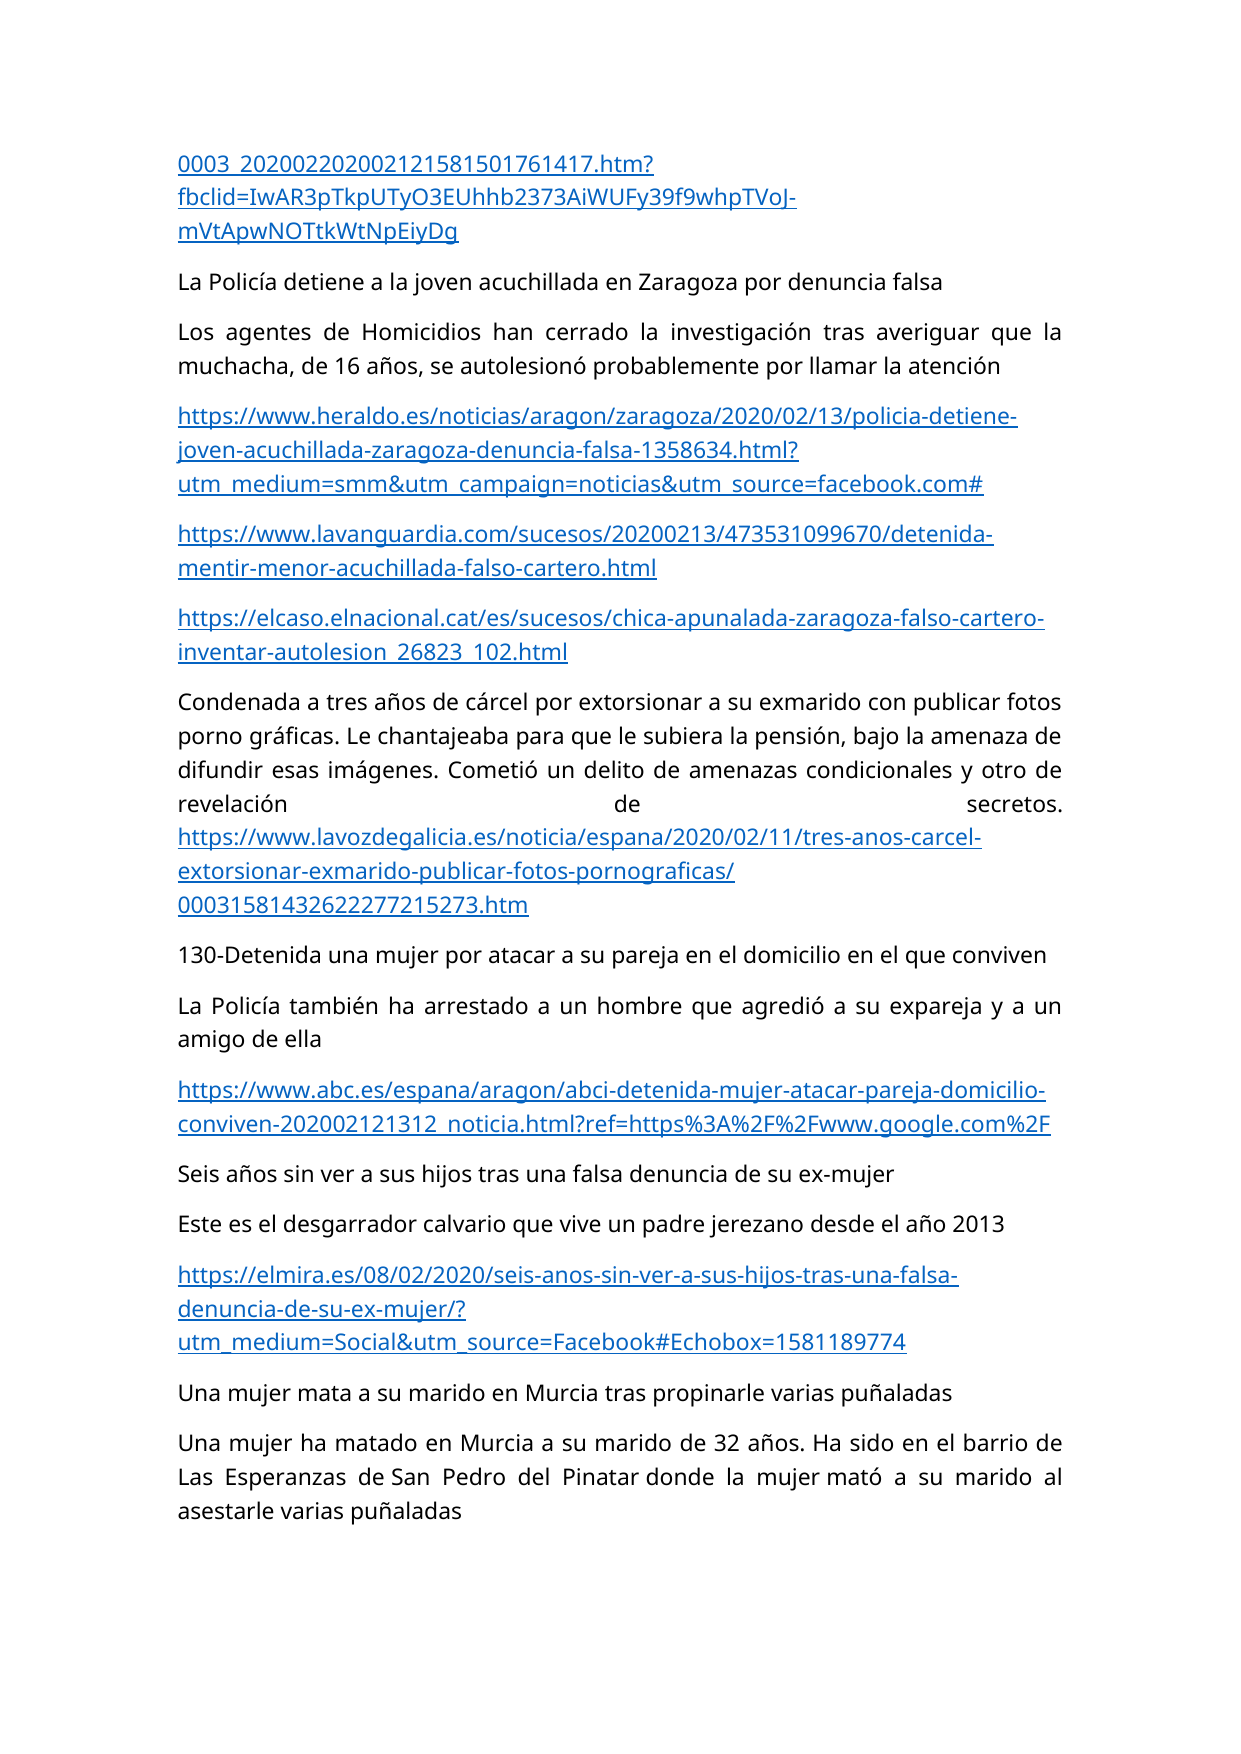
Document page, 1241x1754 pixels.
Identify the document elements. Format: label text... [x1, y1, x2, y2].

text Una mujer mata a su marido en Murcia tras propinarle varias puñaladas [177, 1377, 1063, 1408]
text https://elcaso.elnacional.cat/es/sucesos/chica-apunalada-zaragoza-falso-cartero-inventar-autolesion_26823_102.html [177, 602, 1063, 667]
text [177, 148, 1063, 246]
text https://elmira.es/08/02/2020/seis-anos-sin-ver-a-sus-hijos-tras-una-falsa-denuncia-de-su-ex-mujer/?utm_medium=Social&utm_source=Facebook#Echobox=1581189774 [177, 1259, 1063, 1358]
text Seis años sin ver a sus hijos tras una falsa denuncia de su ex-mujer [177, 1158, 1063, 1189]
text https://www.lavanguardia.com/sucesos/20200213/473531099670/detenida-mentir-menor-acuchillada-falso-cartero.html [177, 518, 1063, 583]
text La Policía detiene a la joven acuchillada en Zaragoza por denuncia falsa [177, 266, 1063, 297]
text https://www.heraldo.es/noticias/aragon/zaragoza/2020/02/13/policia-detiene-joven-acuchillada-zaragoza-denuncia-falsa-1358634.html?utm_medium=smm&utm_campaign=noticias&utm_source=facebook.com# [177, 400, 1063, 499]
text https://www.abc.es/espana/aragon/abci-detenida-mujer-atacar-pareja-domicilio-conviven-202002121312_noticia.html?ref=https%3A%2F%2Fwww.google.com%2F [177, 1074, 1063, 1139]
text 130-Detenida una mujer por atacar a su pareja en el domicilio en el que conviven [177, 939, 1063, 971]
text La Policía también ha arrestado a un hombre que agredió a su expareja y a un amigo de ella [177, 990, 1063, 1055]
text Una mujer ha matado en Murcia a su marido de 32 años. Ha sido en el barrio de Las Esperanzas de San Pedro del Pinatar donde la mujer mató a su marido al asestarle varias puñaladas [177, 1427, 1063, 1526]
text Condenada a tres años de cárcel por extorsionar a su exmarido con publicar fotos porno gráficas. Le chantajeaba para que le subiera la pensión, bajo la amenaza de difundir esas imágenes. Cometió un delito de amenazas condicionales y otro de revelación de secretos. https://www.lavozdegalicia.es/noticia/espana/2020/02/11/tres-anos-carcel-extorsionar-exmarido-publicar-fotos-pornograficas/00031581432622277215273.htm [177, 686, 1063, 920]
text Este es el desgarrador calvario que vive un padre jerezano desde el año 2013 [177, 1208, 1063, 1240]
text Los agentes de Homicidios han cerrado la investigación tras averiguar que la muchacha, de 16 años, se autolesionó probablemente por llamar la atención [177, 316, 1063, 381]
